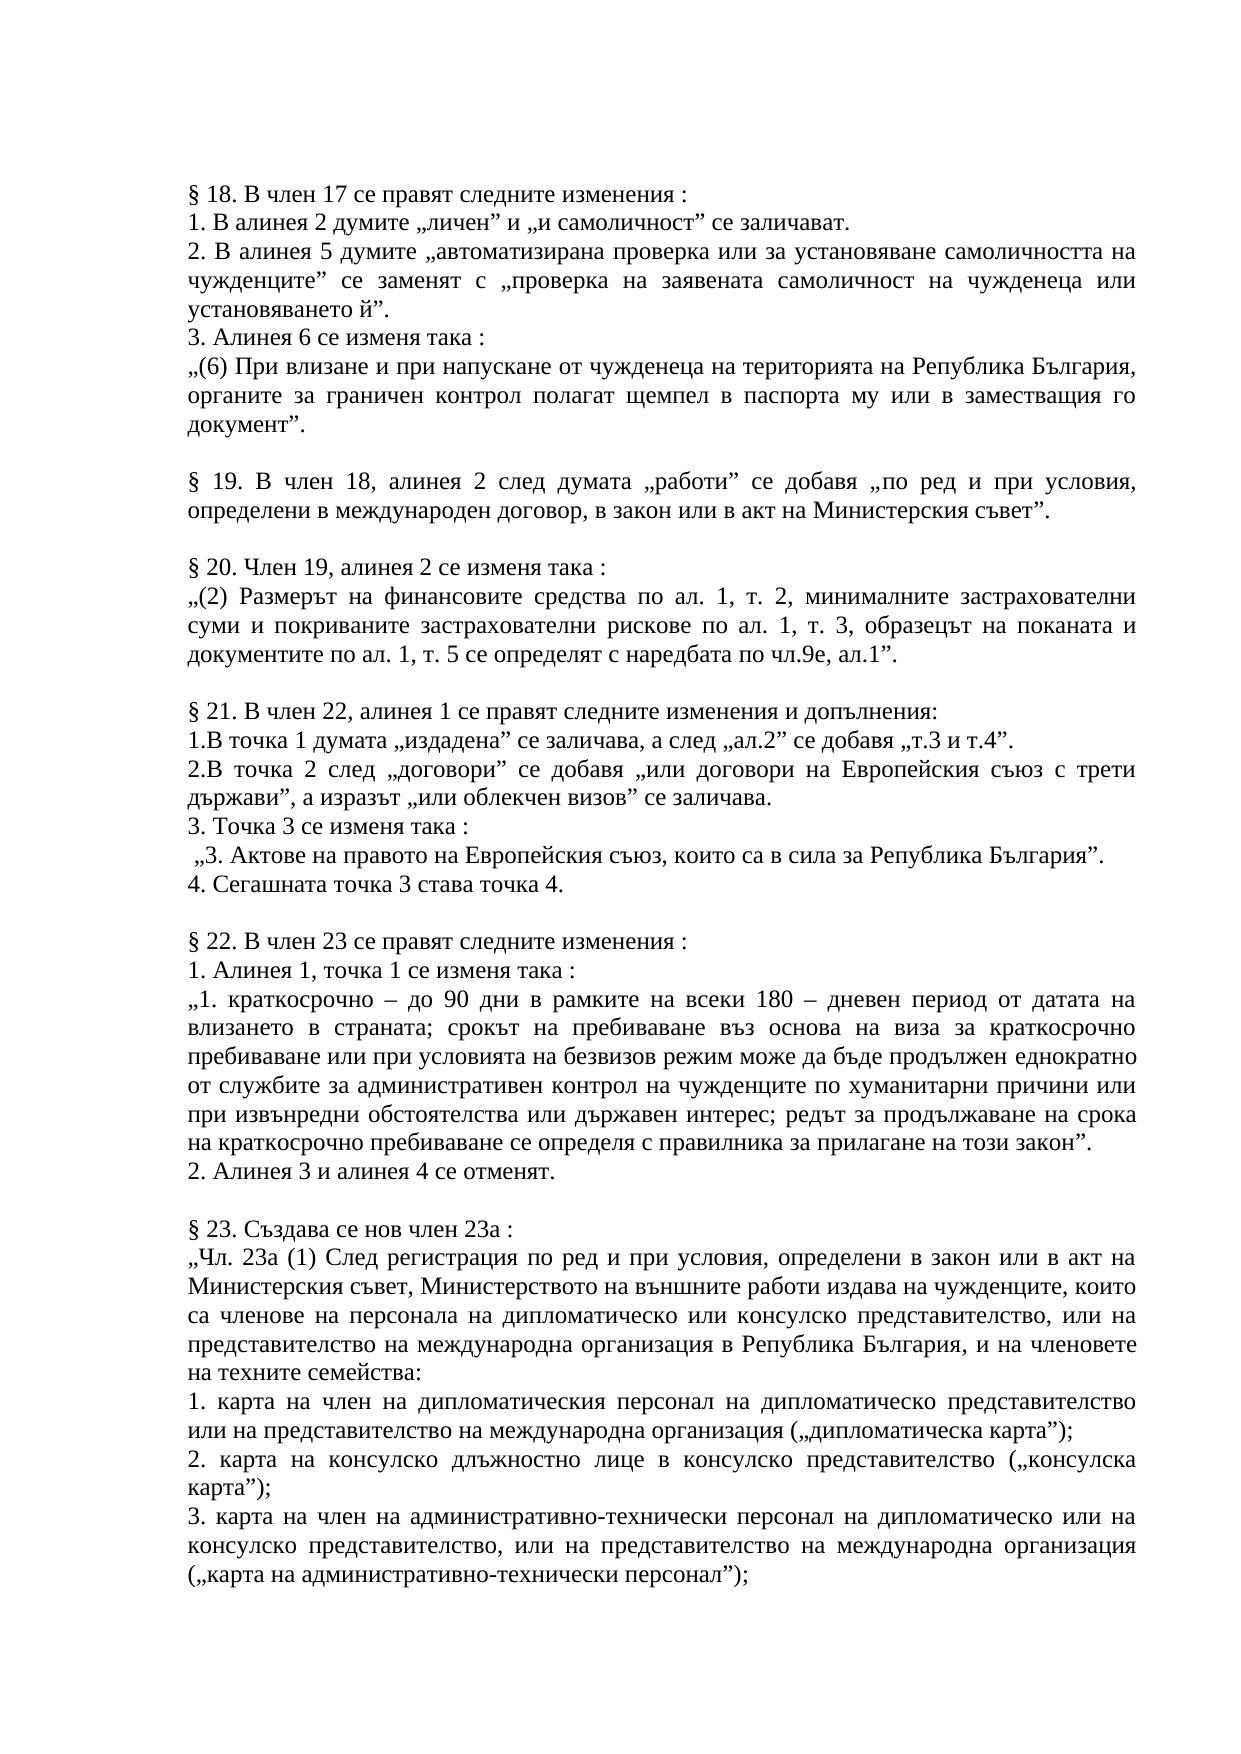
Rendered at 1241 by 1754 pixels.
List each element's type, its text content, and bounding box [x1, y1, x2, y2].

text „(6) При влизане и при напускане от чужденеца на територията на Република България, органите за граничен контрол полагат щемпел в паспорта му или в заместващия го документ”. [187, 351, 1137, 437]
text 1.В точка 1 думата „издадена” се заличава, а след „ал.2” се добавя „т.3 и т.4”. [187, 725, 1137, 754]
text „3. Актове на правото на Европейския съюз, които са в сила за Република България”. [187, 840, 1137, 869]
text 4. Сегашната точка 3 става точка 4. [187, 869, 1137, 897]
text 2. В алинея 5 думите „автоматизирана проверка или за установяване самоличността на чужденците” се заменят с „проверка на заявената самоличност на чужденеца или установяването й”. [187, 236, 1137, 322]
text 2. Алинея 3 и алинея 4 се отменят. [187, 1156, 1137, 1185]
text § 22. В член 23 се правят следните изменения : [187, 926, 1137, 955]
text 2.В точка 2 след „договори” се добавя „или договори на Европейския съюз с трети държави”, а изразът „или облекчен визов” се заличава. [187, 754, 1137, 811]
text 3. карта на член на административно-технически персонал на дипломатическо или на консулско представителство, или на представителство на международна организация („карта на административно-технически персонал”); [187, 1501, 1137, 1587]
text 2. карта на консулско длъжностно лице в консулско представителство („консулска карта”); [187, 1444, 1137, 1501]
text 1. Алинея 1, точка 1 се изменя така : [187, 955, 1137, 984]
text 3. Алинея 6 се изменя така : [187, 322, 1137, 351]
text „Чл. 23а (1) След регистрация по ред и при условия, определени в закон или в акт на Министерския съвет, Министерството на външните работи издава на чужденците, които са членове на персонала на дипломатическо или консулско представителство, или на представителство на международна организация в Република България, и на членовете на техните семейства: [187, 1242, 1137, 1386]
text § 20. Член 19, алинея 2 се изменя така : [187, 552, 1137, 581]
text 3. Точка 3 се изменя така : [187, 811, 1137, 840]
text § 18. В член 17 се правят следните изменения : [187, 179, 1137, 207]
text § 21. В член 22, алинея 1 се правят следните изменения и допълнения: [187, 696, 1137, 725]
text 1. карта на член на дипломатическия персонал на дипломатическо представителство или на представителство на международна организация („дипломатическа карта”); [187, 1386, 1137, 1444]
text „(2) Размерът на финансовите средства по ал. 1, т. 2, минималните застрахователни суми и покриваните застрахователни рискове по ал. 1, т. 3, образецът на поканата и документите по ал. 1, т. 5 се определят с наредбата по чл.9е, ал.1”. [187, 581, 1137, 667]
text 1. В алинея 2 думите „личен” и „и самоличност” се заличават. [187, 207, 1137, 236]
text „1. краткосрочно – до 90 дни в рамките на всеки 180 – дневен период от датата на влизането в страната; срокът на пребиваване въз основа на виза за краткосрочно пребиваване или при условията на безвизов режим може да бъде продължен еднократно от службите за административен контрол на чужденците по хуманитарни причини или при извънредни обстоятелства или държавен интерес; редът за продължаване на срока на краткосрочно пребиваване се определя с правилника за прилагане на този закон”. [187, 984, 1137, 1156]
text § 19. В член 18, алинея 2 след думата „работи” се добавя „по ред и при условия, определени в международен договор, в закон или в акт на Министерския съвет”. [187, 466, 1137, 524]
text § 23. Създава се нов член 23а : [187, 1214, 1137, 1242]
